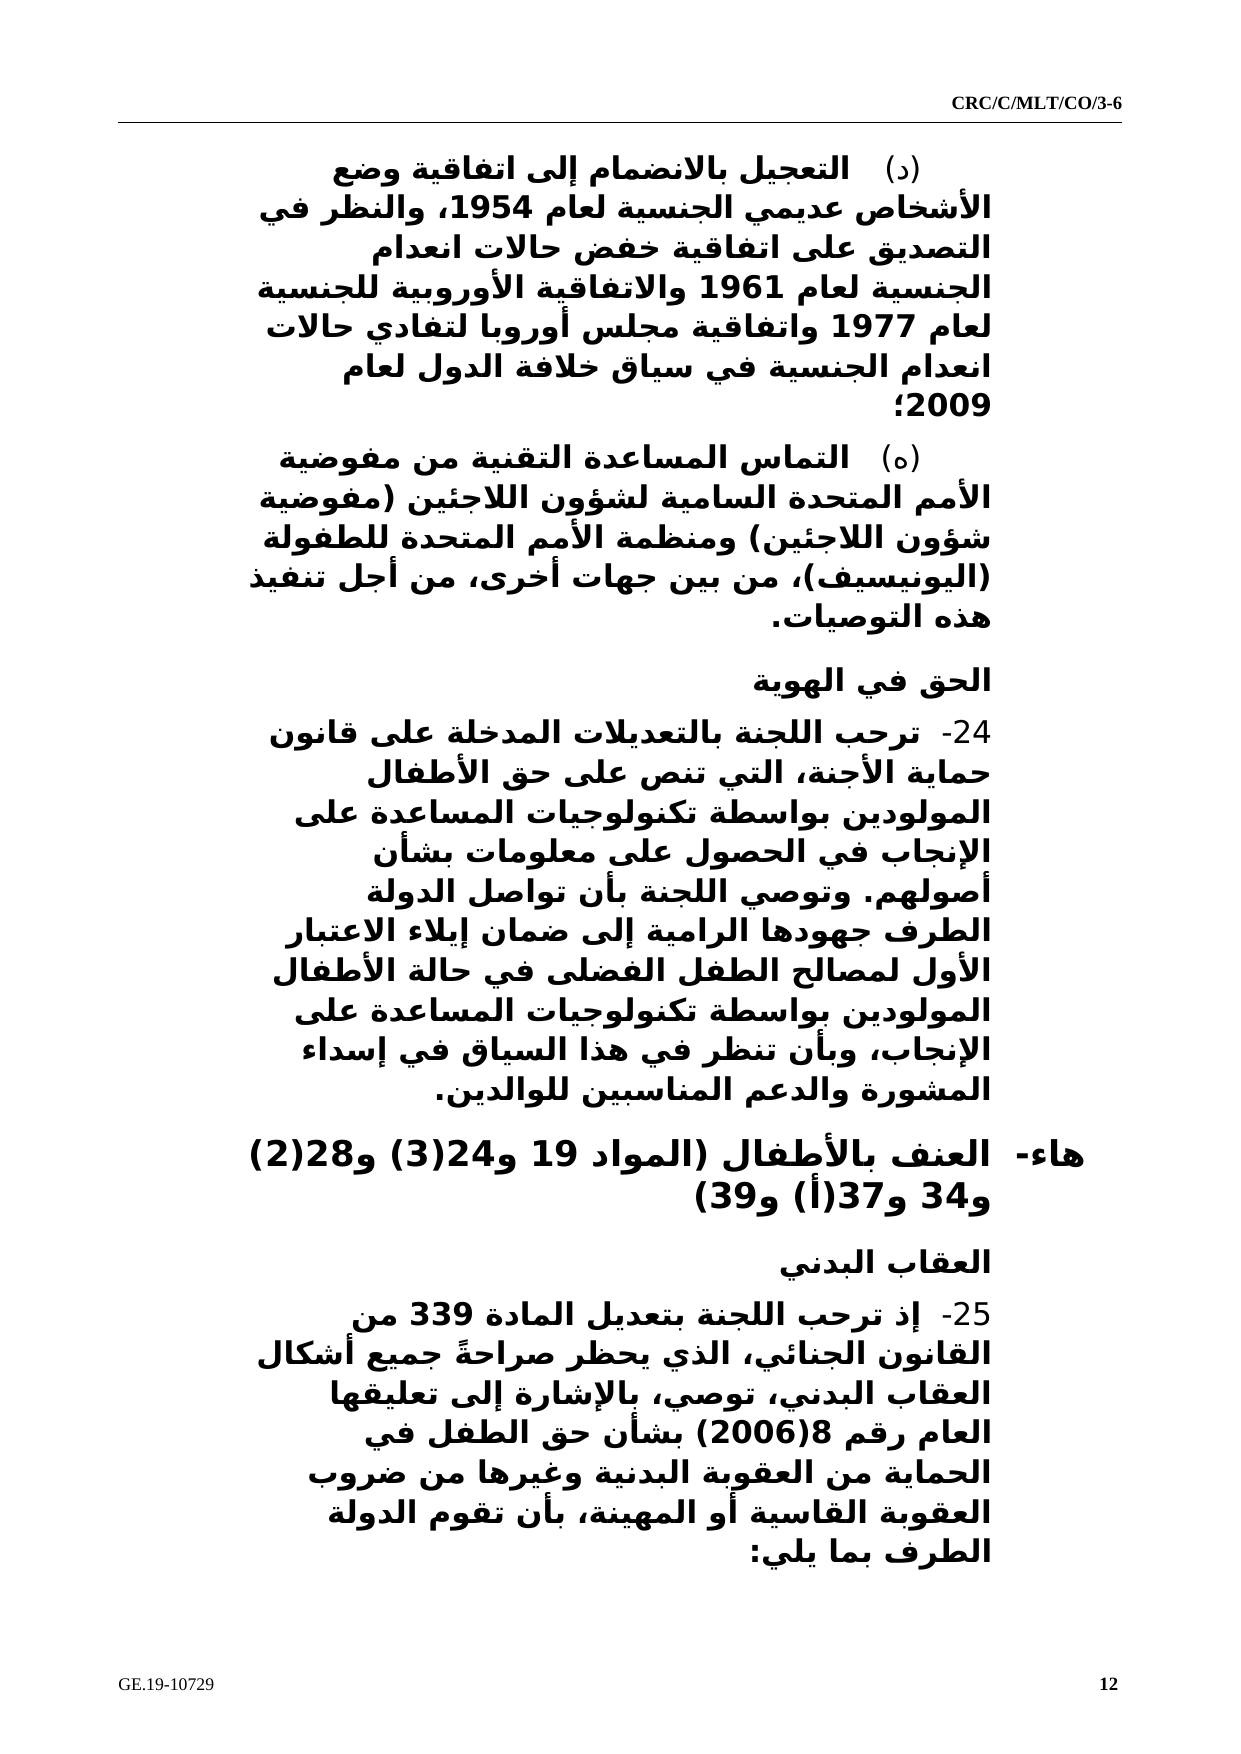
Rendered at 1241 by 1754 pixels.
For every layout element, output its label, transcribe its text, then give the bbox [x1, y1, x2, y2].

text العقاب البدني [248, 1241, 1122, 1281]
text الحق في الهوية [248, 660, 1122, 700]
text 24- ترحب اللجنة بالتعديلات المدخلة على قانون حماية الأجنة، التي تنص على حق الأطفال المولودين بواسطة تكنولوجيات المساعدة على الإنجاب في الحصول على معلومات بشأن أصولهم. وتوصي اللجنة بأن تواصل الدولة الطرف جهودها الرامية إلى ضمان إيلاء الاعتبار الأول لمصالح الطفل الفضلى في حالة الأطفال المولودين بواسطة تكنولوجيات المساعدة على الإنجاب، وبأن تنظر في هذا السياق في إسداء المشورة والدعم المناسبين للوالدين. [248, 712, 992, 1108]
text (د) التعجيل بالانضمام إلى اتفاقية وضع الأشخاص عديمي الجنسية لعام 1954، والنظر في التصديق على اتفاقية خفض حالات انعدام الجنسية لعام 1961 والاتفاقية الأوروبية للجنسية لعام 1977 واتفاقية مجلس أوروبا لتفادي حالات انعدام الجنسية في سياق خلافة الدول لعام 2009؛ [248, 148, 992, 425]
text هاء- العنف بالأطفال (المواد 19 و24(3) و28(2) و34 و37(أ) و39) [248, 1133, 1122, 1216]
text 25- إذ ترحب اللجنة بتعديل المادة 339 من القانون الجنائي، الذي يحظر صراحةً جميع أشكال العقاب البدني، توصي، بالإشارة إلى تعليقها العام رقم 8(2006) بشأن حق الطفل في الحماية من العقوبة البدنية وغيرها من ضروب العقوبة القاسية أو المهينة، بأن تقوم الدولة الطرف بما يلي: [248, 1293, 992, 1571]
text (ه) التماس المساعدة التقنية من مفوضية الأمم المتحدة السامية لشؤون اللاجئين (مفوضية شؤون اللاجئين) ومنظمة الأمم المتحدة للطفولة (اليونيسيف)، من بين جهات أخرى، من أجل تنفيذ هذه التوصيات. [248, 437, 992, 635]
